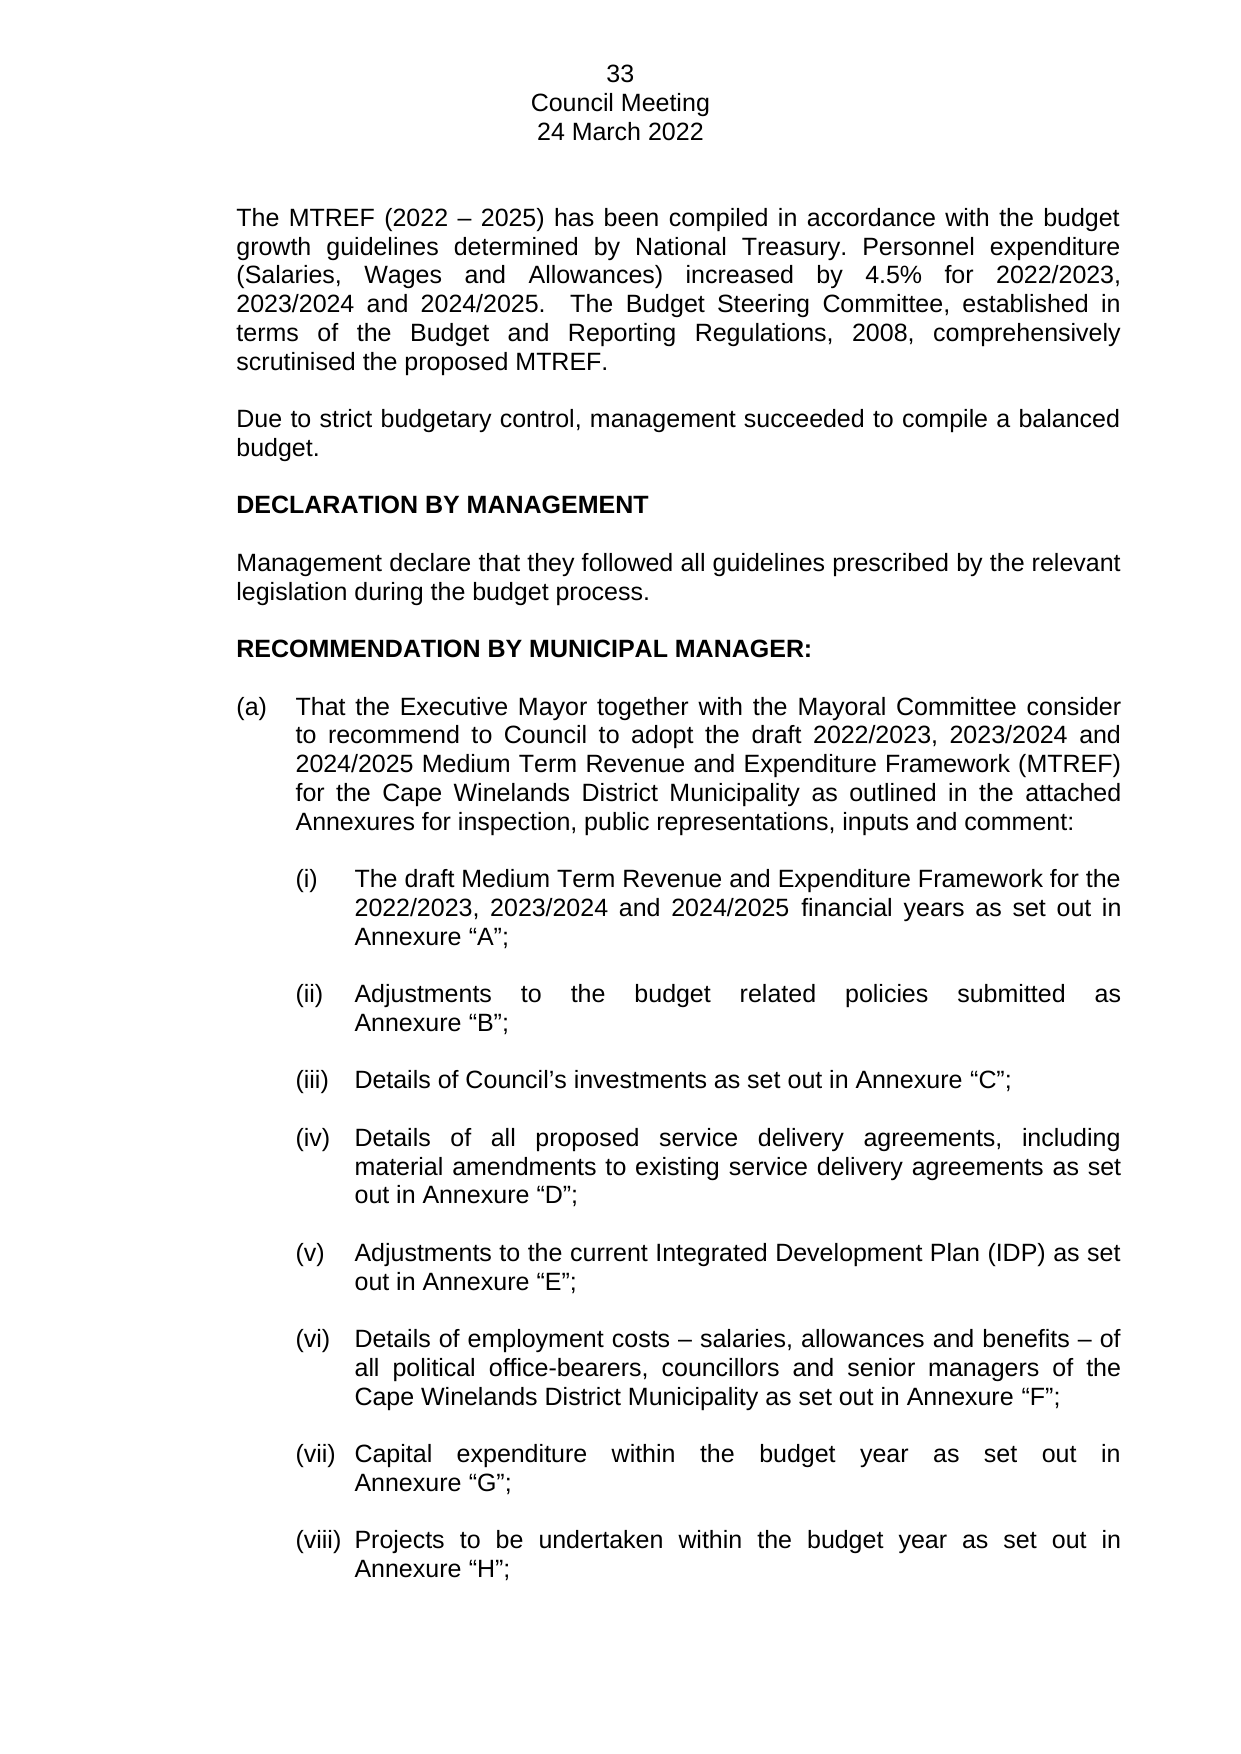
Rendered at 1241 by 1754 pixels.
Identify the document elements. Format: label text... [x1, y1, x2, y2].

text (ii) Adjustments to the budget related policies submitted as Annexure “B”; [295, 979, 1122, 1037]
list That the Executive Mayor together with the Mayoral Committee consider to recommend to Council to adopt the draft 2022/2023, 2023/2024 and 2024/2025 Medium Term Revenue and Expenditure Framework (MTREF) for the Cape Winelands District Municipality as outlined in the attached Annexures for inspection, public representations, inputs and comment: [236, 692, 1122, 835]
text DECLARATION BY MANAGEMENT [236, 490, 1122, 519]
text Management declare that they followed all guidelines prescribed by the relevant legislation during the budget process. [236, 548, 1122, 605]
text The MTREF (2022 – 2025) has been compiled in accordance with the budget growth guidelines determined by National Treasury. Personnel expenditure (Salaries, Wages and Allowances) increased by 4.5% for 2022/2023, 2023/2024 and 2024/2025. The Budget Steering Committee, established in terms of the Budget and Reporting Regulations, 2008, comprehensively scrutinised the proposed MTREF. [236, 203, 1122, 375]
text RECOMMENDATION BY MUNICIPAL MANAGER: [236, 634, 1122, 663]
text (vi) Details of employment costs – salaries, allowances and benefits – of all political office-bearers, councillors and senior managers of the Cape Winelands District Municipality as set out in Annexure “F”; [295, 1324, 1122, 1410]
list The draft Medium Term Revenue and Expenditure Framework for the 2022/2023, 2023/2024 and 2024/2025 financial years as set out in Annexure “A”; [295, 864, 1122, 950]
text (v) Adjustments to the current Integrated Development Plan (IDP) as set out in Annexure “E”; [295, 1238, 1122, 1295]
text Due to strict budgetary control, management succeeded to compile a balanced budget. [236, 404, 1122, 462]
text (iv) Details of all proposed service delivery agreements, including material amendments to existing service delivery agreements as set out in Annexure “D”; [295, 1123, 1122, 1209]
text (vii) Capital expenditure within the budget year as set out in Annexure “G”; [295, 1439, 1122, 1497]
text (iii) Details of Council’s investments as set out in Annexure “C”; [295, 1065, 1122, 1094]
text (viii) Projects to be undertaken within the budget year as set out in Annexure “H”; [295, 1525, 1122, 1583]
